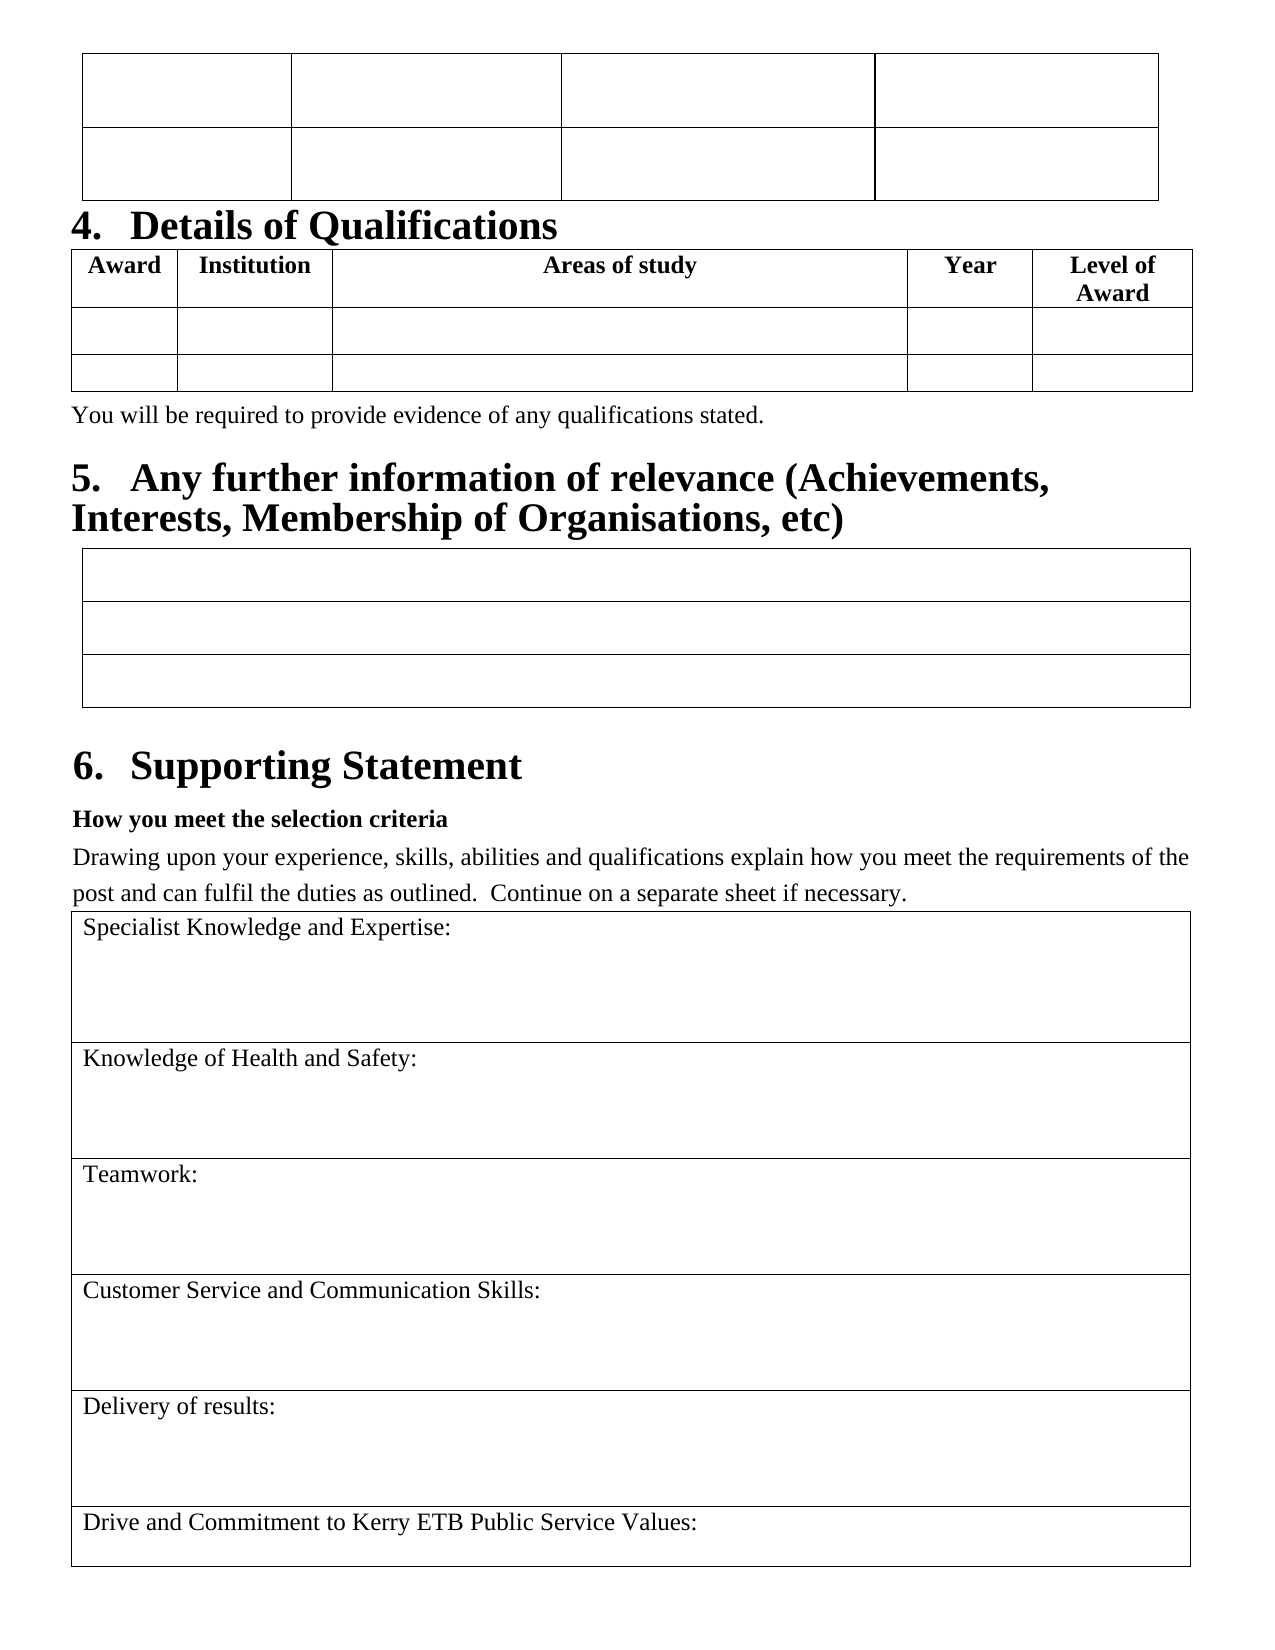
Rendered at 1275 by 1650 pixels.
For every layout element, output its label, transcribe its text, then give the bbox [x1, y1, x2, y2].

table_cell [83, 602, 1190, 654]
table_header Areas of study [333, 250, 907, 307]
table_header Specialist Knowledge and Expertise: [72, 912, 1190, 1042]
table_cell [562, 128, 874, 200]
text 5. Any further information of relevance (Achievements, Interests, Membership of Organisations, etc) [71, 460, 1216, 539]
table_cell [72, 308, 177, 354]
table_header [83, 549, 1190, 601]
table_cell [72, 1507, 1190, 1566]
table_cell [1033, 308, 1192, 354]
table_cell [562, 54, 874, 127]
table_cell [876, 54, 1158, 127]
table_header Award [72, 250, 177, 307]
text Drawing upon your experience, skills, abilities and qualifications explain how you meet the requirements of the post and can fulfil the duties as outlined. Continue on a separate sheet if necessary. [72, 837, 1216, 908]
text You will be required to provide evidence of any qualifications stated. [71, 392, 1216, 432]
table_cell [333, 308, 907, 354]
list Details of Qualifications [71, 201, 1216, 249]
table_cell [333, 355, 907, 391]
table_cell Teamwork: [72, 1159, 1190, 1274]
table_cell [908, 355, 1032, 391]
table_cell [1033, 355, 1192, 391]
table_cell Customer Service and Communication Skills: [72, 1275, 1190, 1390]
table_header Institution [178, 250, 332, 307]
text How you meet the selection criteria [72, 799, 1216, 834]
table_header Level of Award [1033, 250, 1192, 307]
table_cell [83, 128, 291, 200]
table_cell [292, 54, 561, 127]
table_cell [908, 308, 1032, 354]
table_cell [292, 128, 561, 200]
table_cell [83, 54, 291, 127]
table_cell [178, 308, 332, 354]
table_cell [83, 655, 1190, 707]
table_cell Knowledge of Health and Safety: [72, 1043, 1190, 1158]
table_cell [876, 128, 1158, 200]
table_cell Delivery of results: [72, 1391, 1190, 1506]
table_cell [72, 355, 177, 391]
table_cell [178, 355, 332, 391]
table_header Year [908, 250, 1032, 307]
text 6. Supporting Statement [73, 751, 1216, 787]
